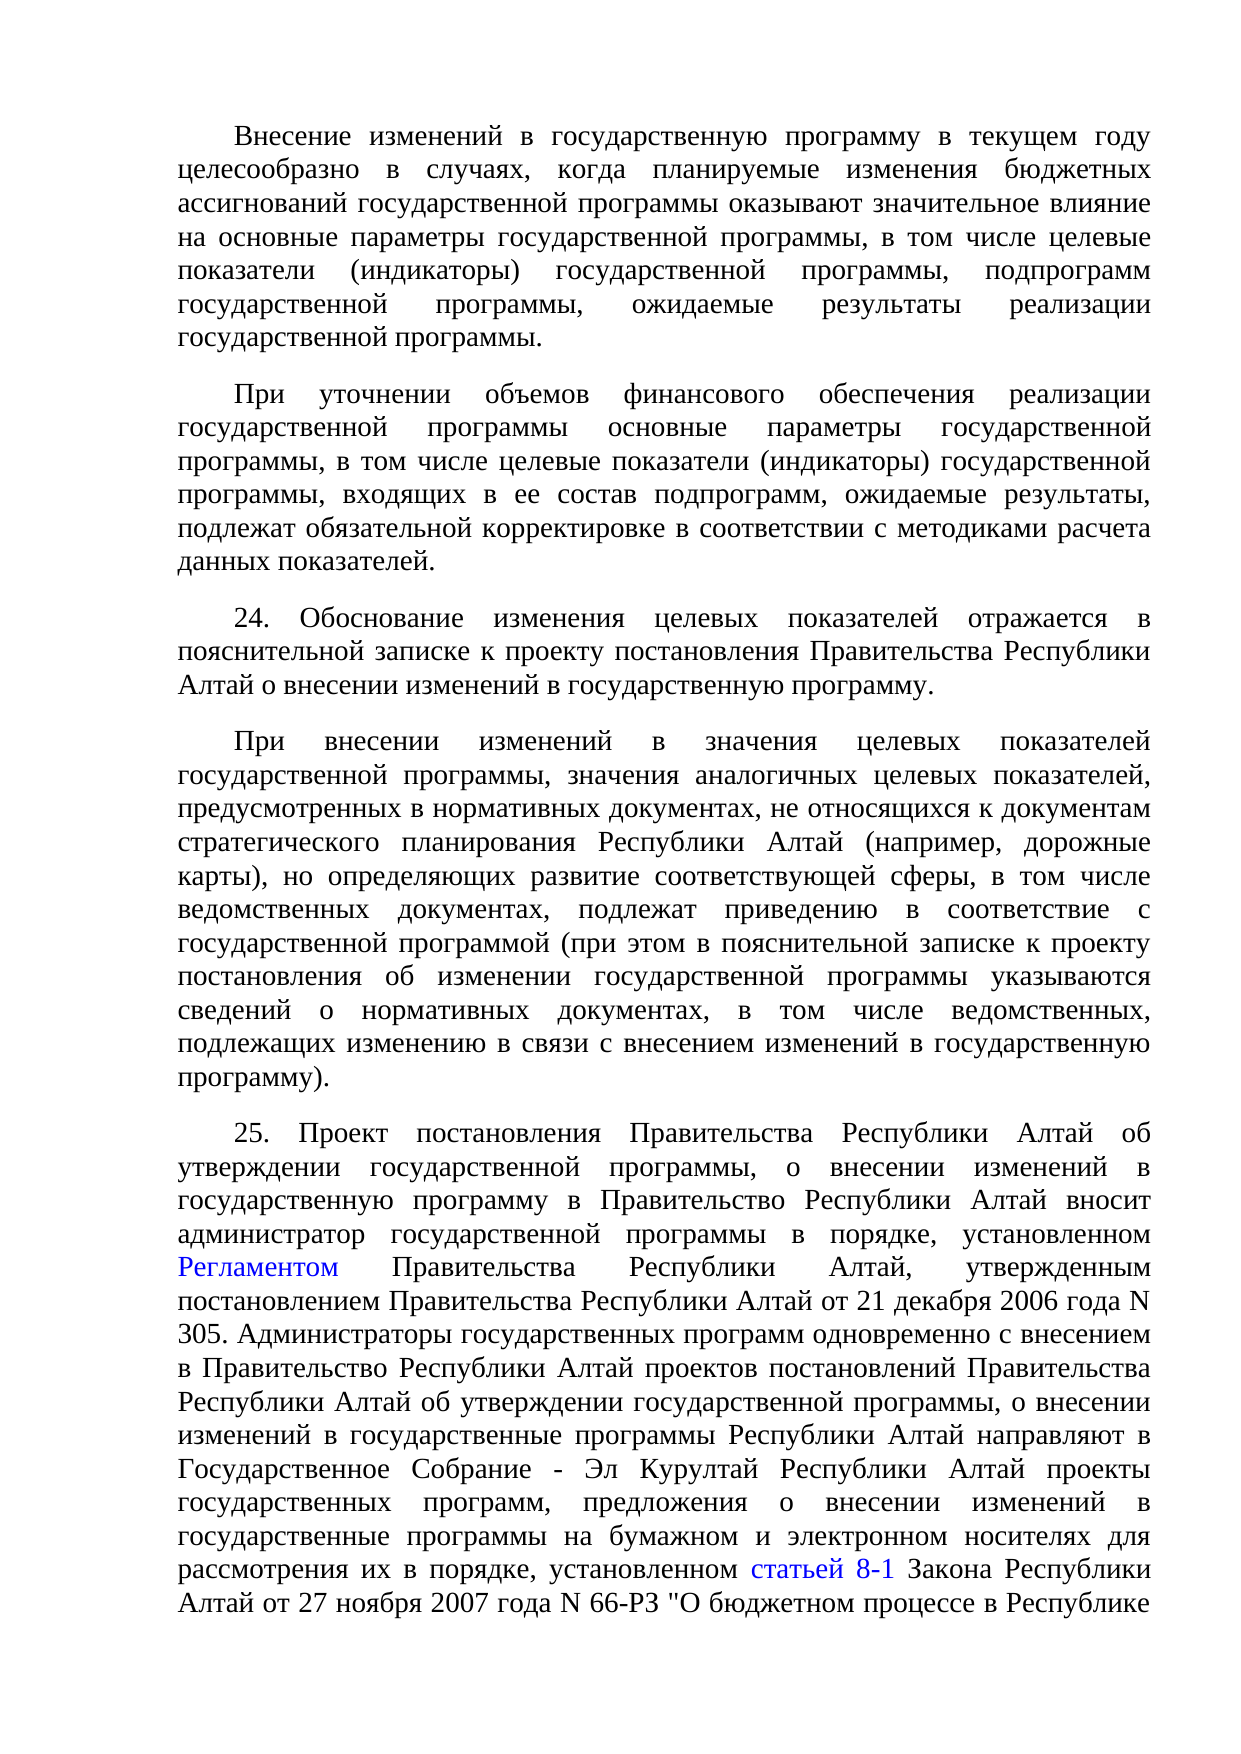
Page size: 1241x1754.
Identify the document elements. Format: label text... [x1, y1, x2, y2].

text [177, 1115, 1152, 1618]
text При внесении изменений в значения целевых показателей государственной программы, значения аналогичных целевых показателей, предусмотренных в нормативных документах, не относящихся к документам стратегического планирования Республики Алтай (например, дорожные карты), но определяющих развитие соответствующей сферы, в том числе ведомственных документах, подлежат приведению в соответствие с государственной программой (при этом в пояснительной записке к проекту постановления об изменении государственной программы указываются сведений о нормативных документах, в том числе ведомственных, подлежащих изменению в связи с внесением изменений в государственную программу). [177, 723, 1152, 1092]
text При уточнении объемов финансового обеспечения реализации государственной программы основные параметры государственной программы, в том числе целевые показатели (индикаторы) государственной программы, входящих в ее состав подпрограмм, ожидаемые результаты, подлежат обязательной корректировке в соответствии с методиками расчета данных показателей. [177, 376, 1152, 577]
text Внесение изменений в государственную программу в текущем году целесообразно в случаях, когда планируемые изменения бюджетных ассигнований государственной программы оказывают значительное влияние на основные параметры государственной программы, в том числе целевые показатели (индикаторы) государственной программы, подпрограмм государственной программы, ожидаемые результаты реализации государственной программы. [177, 118, 1152, 353]
text 24. Обоснование изменения целевых показателей отражается в пояснительной записке к проекту постановления Правительства Республики Алтай о внесении изменений в государственную программу. [177, 600, 1152, 701]
